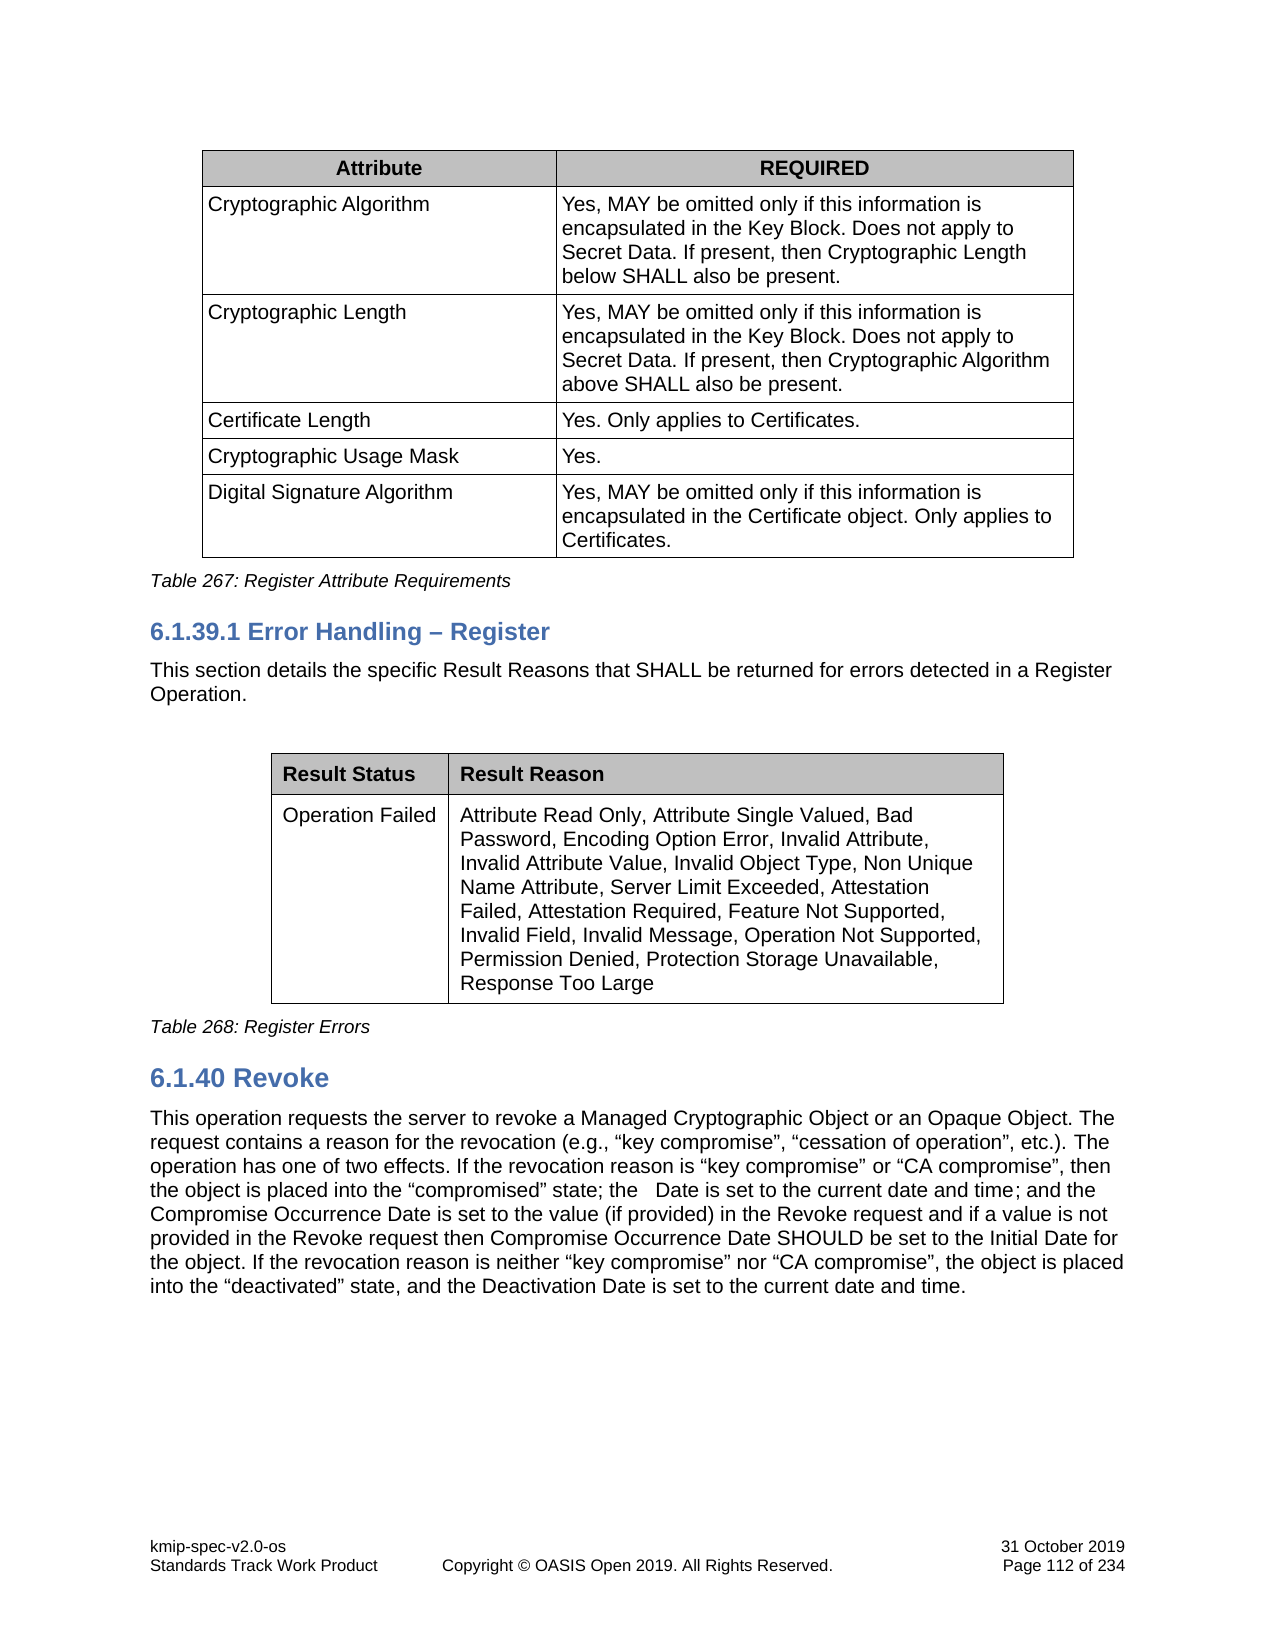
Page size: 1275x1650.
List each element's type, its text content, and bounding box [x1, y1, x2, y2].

subtitle Error Handling – Register [150, 617, 1125, 646]
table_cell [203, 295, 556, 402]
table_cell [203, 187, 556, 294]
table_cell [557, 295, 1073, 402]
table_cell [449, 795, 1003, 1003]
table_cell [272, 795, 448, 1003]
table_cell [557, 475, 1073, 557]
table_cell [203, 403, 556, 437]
subtitle Revoke [150, 1062, 1125, 1093]
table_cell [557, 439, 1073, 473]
text This operation requests the server to revoke a Managed Cryptographic Object or an Opaque Object. The request contains a reason for the revocation (e.g., “key compromise”, “cessation of operation”, etc.). The operation has one of two effects. If the revocation reason is “key compromise” or “CA compromise”, then the object is placed into the “compromised” state; the Date is set to the current date and time; and the Compromise Occurrence Date is set to the value (if provided) in the Revoke request and if a value is not provided in the Revoke request then Compromise Occurrence Date SHOULD be set to the Initial Date for the object. If the revocation reason is neither “key compromise” nor “CA compromise”, the object is placed into the “deactivated” state, and the Deactivation Date is set to the current date and time. [150, 1106, 1125, 1298]
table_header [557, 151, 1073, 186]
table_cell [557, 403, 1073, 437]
text Table 268: Register Errors [150, 1016, 1125, 1037]
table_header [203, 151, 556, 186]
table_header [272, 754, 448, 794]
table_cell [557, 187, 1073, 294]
text Table 267: Register Attribute Requirements [150, 570, 1125, 592]
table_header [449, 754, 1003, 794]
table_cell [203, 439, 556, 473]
text This section details the specific Result Reasons that SHALL be returned for errors detected in a Register Operation. [150, 658, 1125, 706]
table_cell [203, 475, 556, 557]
